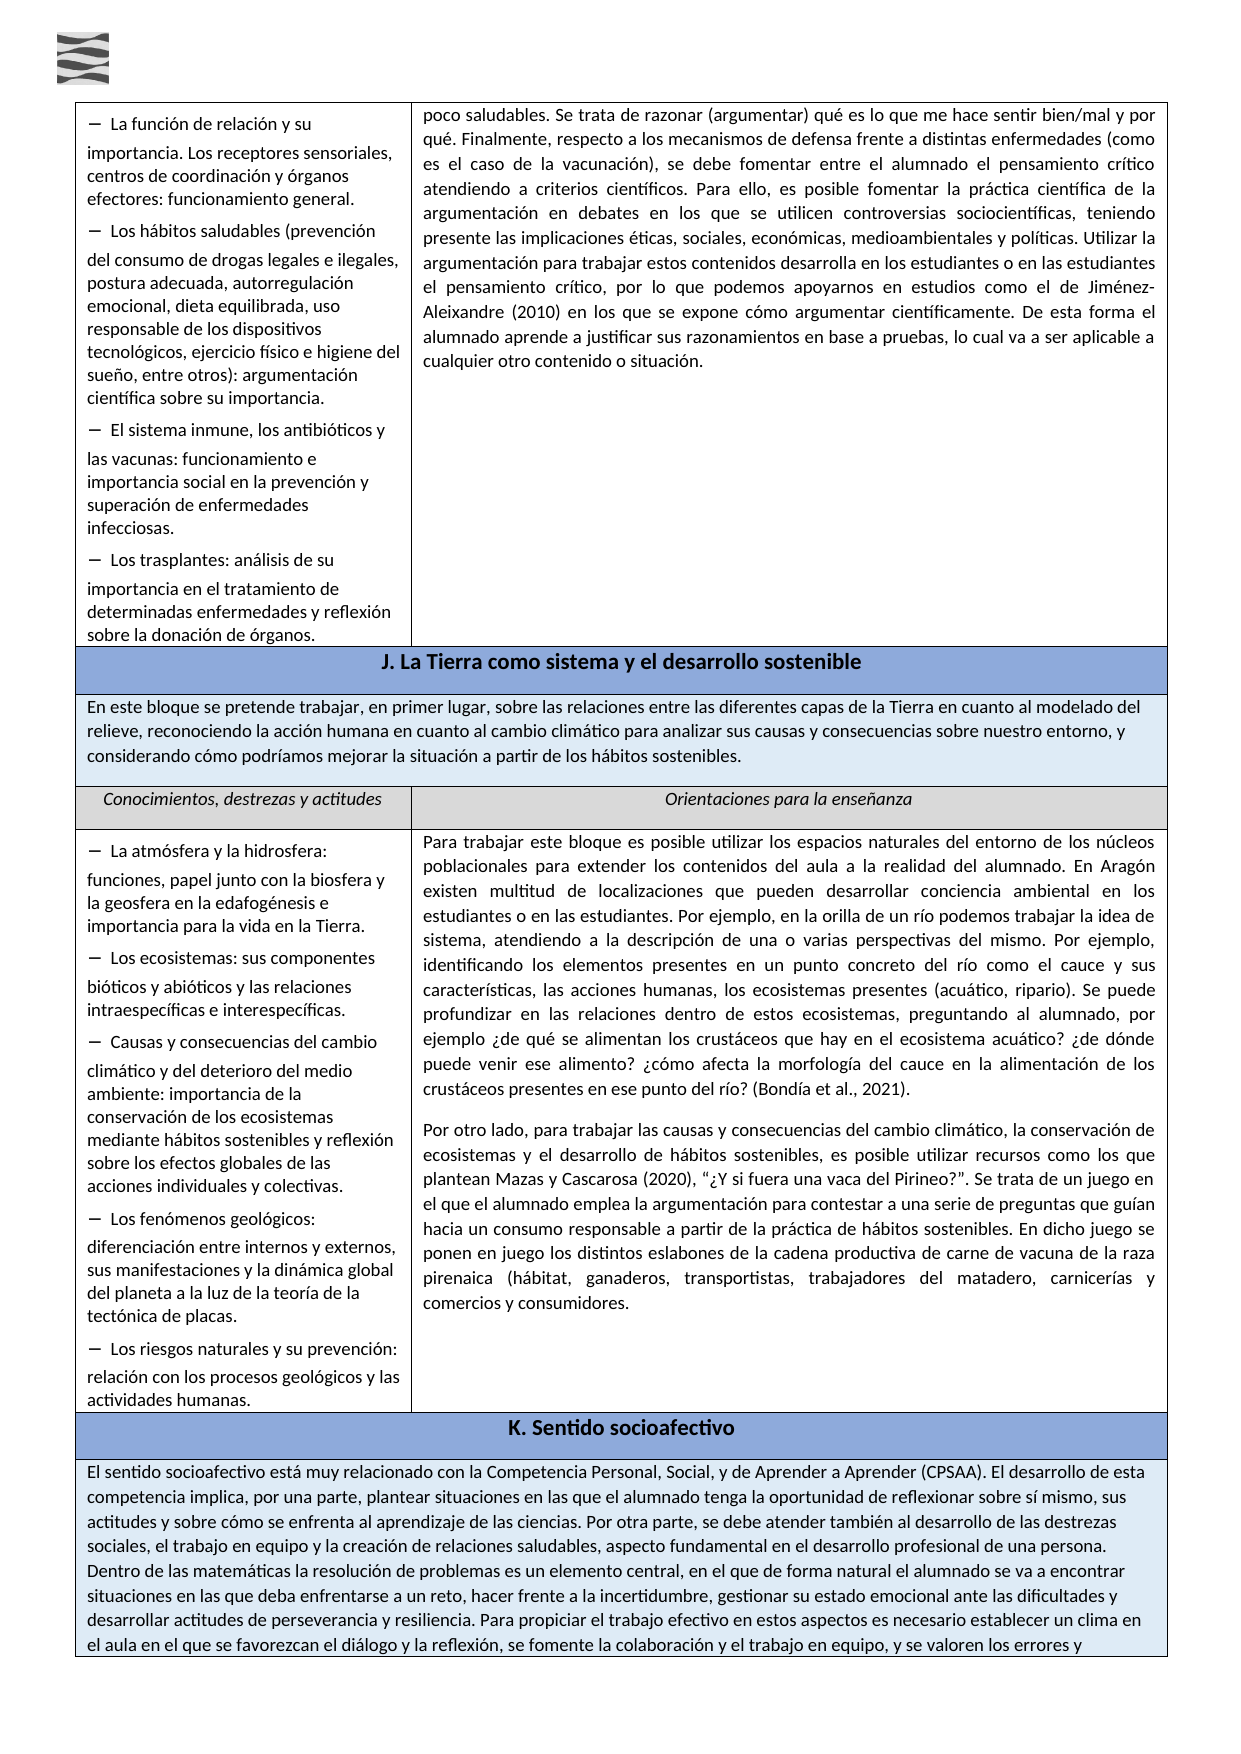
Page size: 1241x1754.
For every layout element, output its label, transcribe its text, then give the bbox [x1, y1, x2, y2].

table_cell K. Sentido socioafectivo [76, 1413, 1167, 1459]
table_cell En este bloque se pretende trabajar, en primer lugar, sobre las relaciones entre las diferentes capas de la Tierra en cuanto al modelado del relieve, reconociendo la acción humana en cuanto al cambio climático para analizar sus causas y consecuencias sobre nuestro entorno, y considerando cómo podríamos mejorar la situación a partir de los hábitos sostenibles. [76, 695, 1167, 786]
table_cell Orientaciones para la enseñanza [412, 787, 1167, 829]
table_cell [76, 1460, 1167, 1656]
table_cell J. La Tierra como sistema y el desarrollo sostenible [76, 647, 1167, 694]
table_cell Conocimientos, destrezas y actitudes [76, 787, 411, 829]
table_cell La atmósfera y la hidrosfera: funciones, papel junto con la biosfera y la geosfera en la edafogénesis e importancia para la vida en la Tierra. Los ecosistemas: sus componentes bióticos y abióticos y las relaciones intraespecíficas e interespecíficas. Causas y consecuencias del cambio climático y del deterioro del medio ambiente: importancia de la conservación de los ecosistemas mediante hábitos sostenibles y reflexión sobre los efectos globales de las acciones individuales y colectivas. Los fenómenos geológicos: diferenciación entre internos y externos, sus manifestaciones y la dinámica global del planeta a la luz de la teoría de la tectónica de placas. Los riesgos naturales y su prevención: relación con los procesos geológicos y las actividades humanas. [76, 830, 411, 1412]
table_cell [76, 103, 411, 646]
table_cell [412, 103, 1167, 646]
table_cell Para trabajar este bloque es posible utilizar los espacios naturales del entorno de los núcleos poblacionales para extender los contenidos del aula a la realidad del alumnado. En Aragón existen multitud de localizaciones que pueden desarrollar conciencia ambiental en los estudiantes o en las estudiantes. Por ejemplo, en la orilla de un río podemos trabajar la idea de sistema, atendiendo a la descripción de una o varias perspectivas del mismo. Por ejemplo, identificando los elementos presentes en un punto concreto del río como el cauce y sus características, las acciones humanas, los ecosistemas presentes (acuático, ripario). Se puede profundizar en las relaciones dentro de estos ecosistemas, preguntando al alumnado, por ejemplo ¿de qué se alimentan los crustáceos que hay en el ecosistema acuático? ¿de dónde puede venir ese alimento? ¿cómo afecta la morfología del cauce en la alimentación de los crustáceos presentes en ese punto del río? (Bondía et al., 2021). Por otro lado, para trabajar las causas y consecuencias del cambio climático, la conservación de ecosistemas y el desarrollo de hábitos sostenibles, es posible utilizar recursos como los que plantean Mazas y Cascarosa (2020), “¿Y si fuera una vaca del Pirineo?”. Se trata de un juego en el que el alumnado emplea la argumentación para contestar a una serie de preguntas que guían hacia un consumo responsable a partir de la práctica de hábitos sostenibles. En dicho juego se ponen en juego los distintos eslabones de la cadena productiva de carne de vacuna de la raza pirenaica (hábitat, ganaderos, transportistas, trabajadores del matadero, carnicerías y comercios y consumidores. [412, 830, 1167, 1412]
